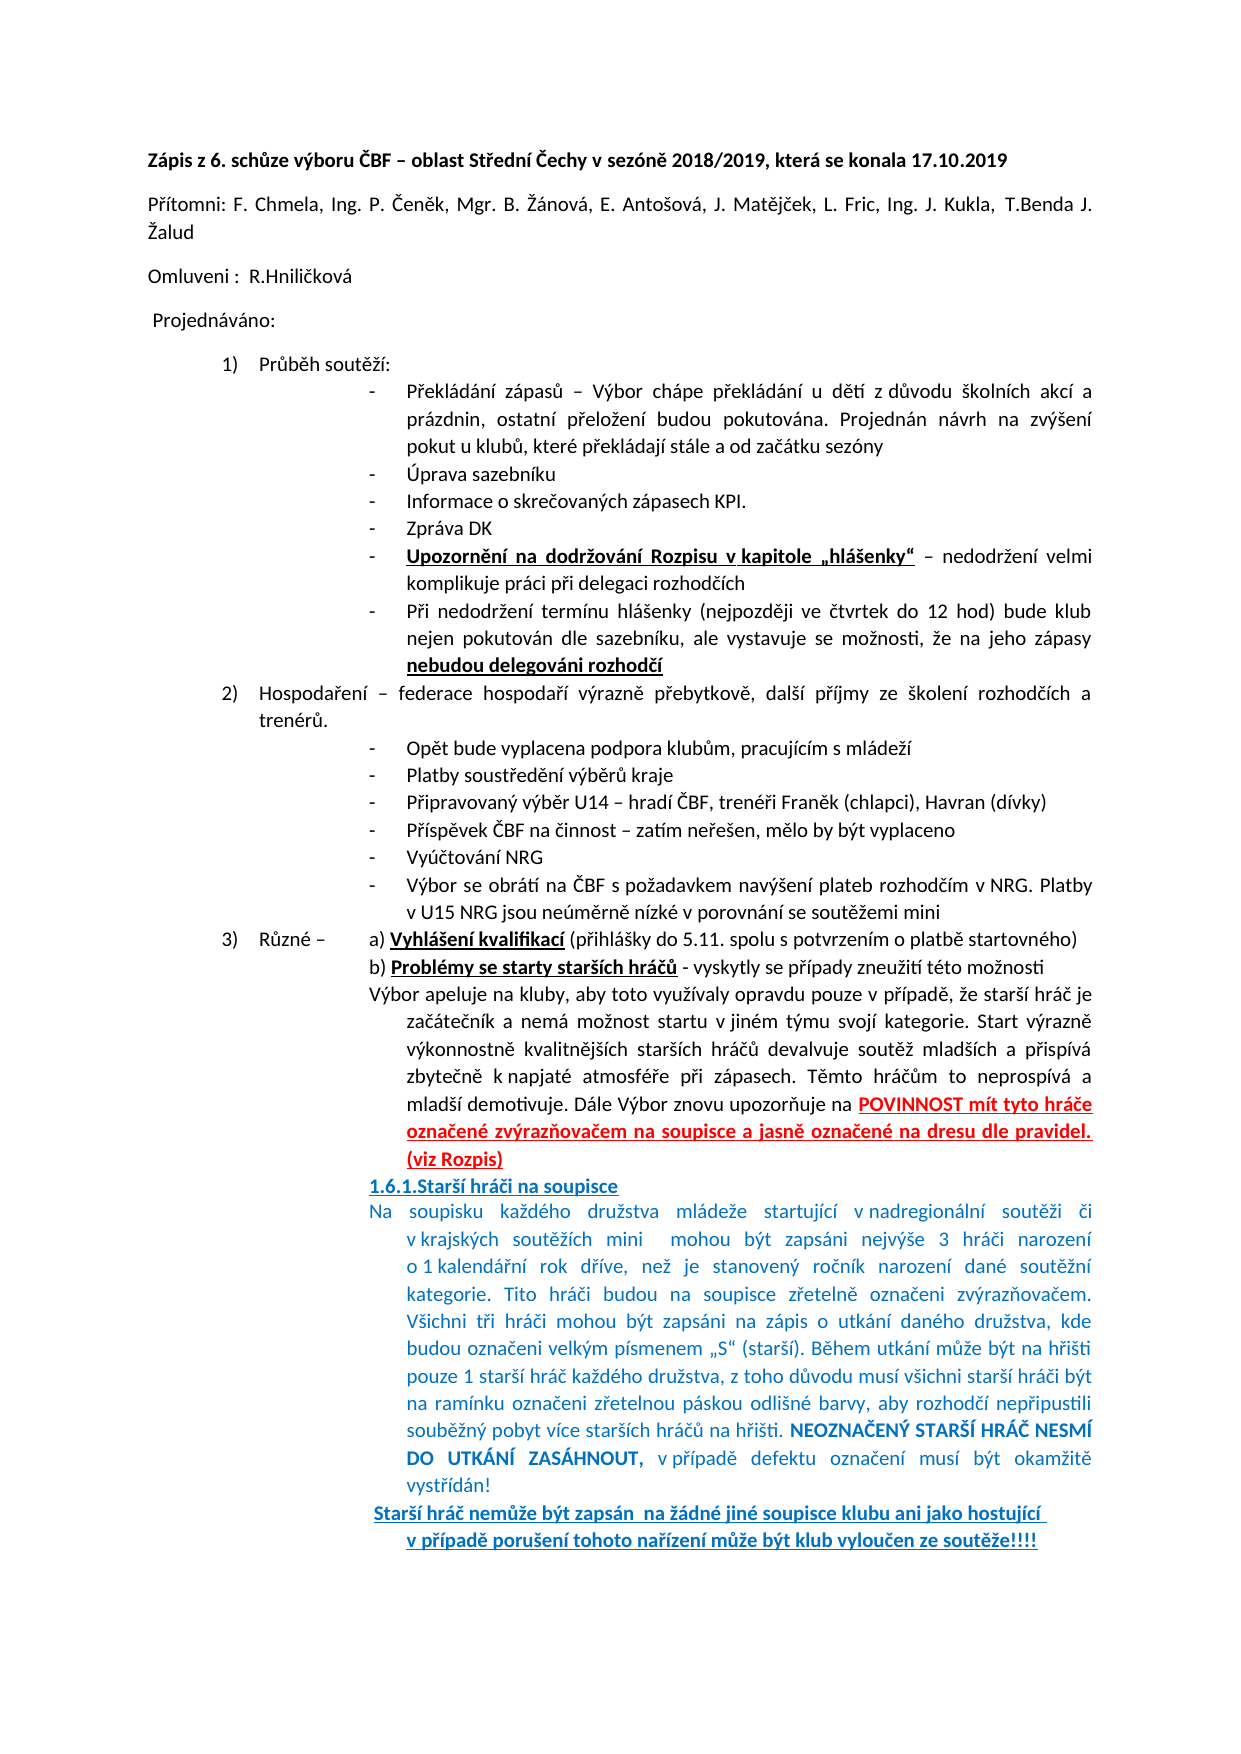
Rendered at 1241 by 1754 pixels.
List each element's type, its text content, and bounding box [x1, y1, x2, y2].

list Různé – a) Vyhlášení kvalifikací (přihlášky do 5.11. spolu s potvrzením o platbě startovného) [221, 927, 1093, 952]
list Zpráva DK [369, 516, 1093, 541]
list Platby soustředění výběrů kraje [369, 762, 1093, 788]
list Na soupisku každého družstva mládeže startující v nadregionální soutěži či v krajských soutěžích mini mohou být zapsáni nejvýše 3 hráči narození o 1 kalendářní rok dříve, než je stanovený ročník narození dané soutěžní kategorie. Tito hráči budou na soupisce zřetelně označeni zvýrazňovačem. Všichni tři hráči mohou být zapsáni na zápis o utkání daného družstva, kde budou označeni velkým písmenem „S“ (starší). Během utkání může být na hřišti pouze 1 starší hráč každého družstva, z toho důvodu musí všichni starší hráči být na ramínku označeni zřetelnou páskou odlišné barvy, aby rozhodčí nepřipustili souběžný pobyt více starších hráčů na hřišti. NEOZNAČENÝ STARŠÍ HRÁČ NESMÍ DO UTKÁNÍ ZASÁHNOUT, v případě defektu označení musí být okamžitě vystřídán! [369, 1198, 1093, 1498]
list 1.6.1.Starší hráči na soupisce [369, 1173, 1093, 1198]
list Připravovaný výběr U14 – hradí ČBF, trenéři Franěk (chlapci), Havran (dívky) [369, 789, 1093, 815]
list Úprava sazebníku [369, 461, 1093, 486]
list Průběh soutěží: [221, 351, 1093, 377]
text Projednáváno: [148, 307, 1093, 333]
list Opět bude vyplacena podpora klubům, pracujícím s mládeží [369, 735, 1093, 760]
list Výbor se obrátí na ČBF s požadavkem navýšení plateb rozhodčím v NRG. Platby v U15 NRG jsou neúměrně nízké v porovnání se soutěžemi mini [369, 872, 1093, 924]
list Výbor apeluje na kluby, aby toto využívaly opravdu pouze v případě, že starší hráč je začátečník a nemá možnost startu v jiném týmu svojí kategorie. Start výrazně výkonnostně kvalitnějších starších hráčů devalvuje soutěž mladších a přispívá zbytečně k napjaté atmosféře při zápasech. Těmto hráčům to neprospívá a mladší demotivuje. Dále Výbor znovu upozorňuje na POVINNOST mít tyto hráče označené zvýrazňovačem na soupisce a jasně označené na dresu dle pravidel.(viz Rozpis) [369, 981, 1093, 1171]
list Při nedodržení termínu hlášenky (nejpozději ve čtvrtek do 12 hod) bude klub nejen pokutován dle sazebníku, ale vystavuje se možnosti, že na jeho zápasy nebudou delegováni rozhodčí [369, 598, 1093, 678]
list Starší hráč nemůže být zapsán na žádné jiné soupisce klubu ani jako hostující v případě porušení tohoto nařízení může být klub vyloučen ze soutěže!!!! [369, 1500, 1093, 1553]
list Upozornění na dodržování Rozpisu v kapitole „hlášenky“ – nedodržení velmi komplikuje práci při delegaci rozhodčích [369, 543, 1093, 596]
text Zápis z 6. schůze výboru ČBF – oblast Střední Čechy v sezóně 2018/2019, která se konala 17.10.2019 [148, 148, 1093, 173]
list Hospodaření – federace hospodaří výrazně přebytkově, další příjmy ze školení rozhodčích a trenérů. [221, 680, 1093, 733]
list Příspěvek ČBF na činnost – zatím neřešen, mělo by být vyplaceno [369, 817, 1093, 842]
list Informace o skrečovaných zápasech KPI. [369, 488, 1093, 514]
list b) Problémy se starty starších hráčů - vyskytly se případy zneužití této možnosti [333, 954, 1093, 979]
list Vyúčtování NRG [369, 844, 1093, 870]
text Omluveni : R.Hniličková [148, 263, 1093, 288]
text Přítomni: F. Chmela, Ing. P. Čeněk, Mgr. B. Žánová, E. Antošová, J. Matějček, L. Fric, Ing. J. Kukla, T.Benda J. Žalud [148, 192, 1093, 244]
list Překládání zápasů – Výbor chápe překládání u dětí z důvodu školních akcí a prázdnin, ostatní přeložení budou pokutována. Projednán návrh na zvýšení pokut u klubů, které překládají stále a od začátku sezóny [369, 379, 1093, 459]
